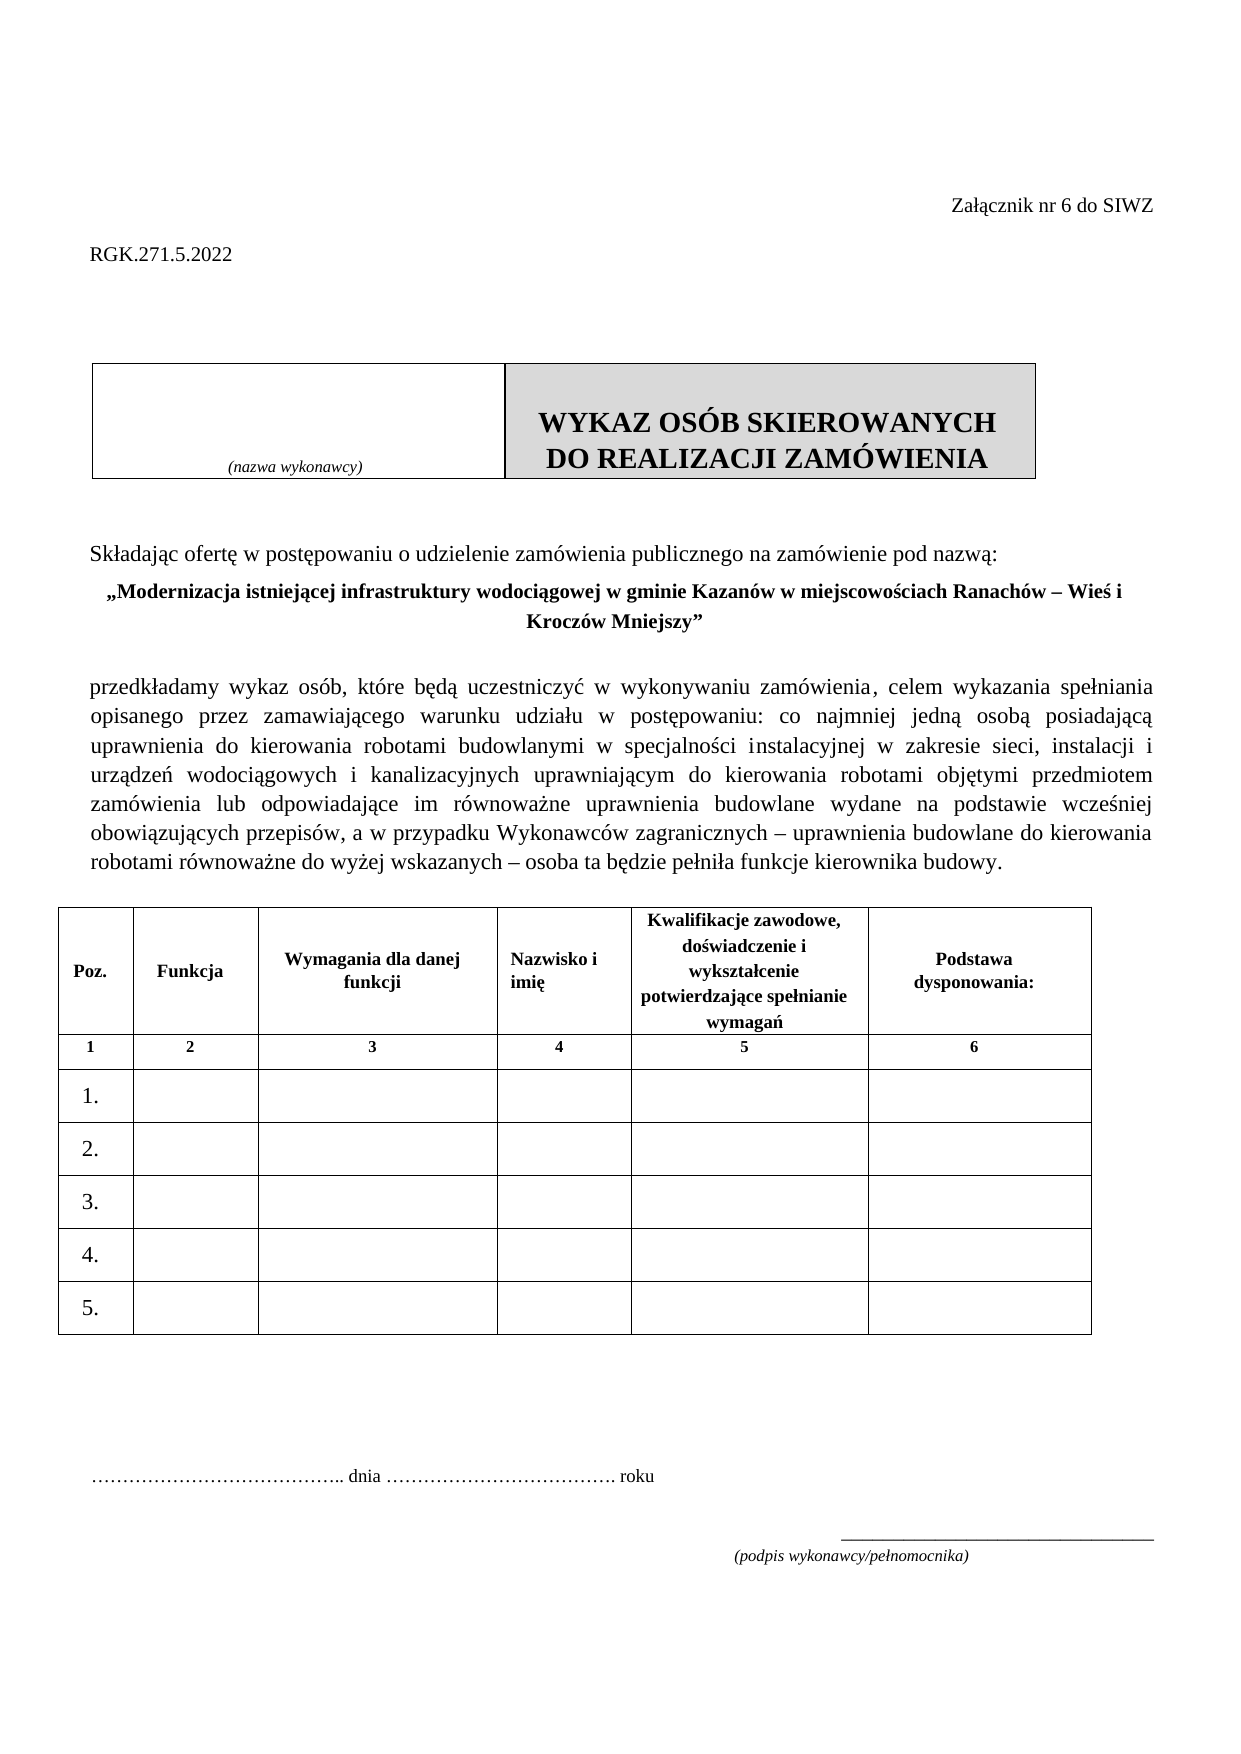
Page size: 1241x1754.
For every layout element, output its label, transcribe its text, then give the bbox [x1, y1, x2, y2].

table_header Poz. [59, 908, 133, 1034]
table_cell [498, 1282, 631, 1334]
text Składając ofertę w postępowaniu o udzielenie zamówienia publicznego na zamówienie pod nazwą: [89, 540, 1154, 566]
table_cell 1 [59, 1035, 133, 1069]
table_cell [632, 1123, 868, 1174]
text ______________________________ [75, 1518, 1154, 1543]
table_cell [498, 1229, 631, 1281]
text (podpis wykonawcy/pełnomocnika) [676, 1545, 1154, 1564]
text przedkładamy wykaz osób, które będą uczestniczyć w wykonywaniu zamówienia, celem wykazania spełniania opisanego przez zamawiającego warunku udziału w postępowaniu: co najmniej jedną osobą posiadającą uprawnienia do kierowania robotami budowlanymi w specjalności instalacyjnej w zakresie sieci, instalacji i urządzeń wodociągowych i kanalizacyjnych uprawniającym do kierowania robotami objętymi przedmiotem zamówienia lub odpowiadające im równoważne uprawnienia budowlane wydane na podstawie wcześniej obowiązujących przepisów, a w przypadku Wykonawców zagranicznych – uprawnienia budowlane do kierowania robotami równoważne do wyżej wskazanych – osoba ta będzie pełniła funkcje kierownika budowy. [89, 673, 1154, 875]
table_cell [869, 1176, 1091, 1228]
table_header Funkcja [134, 908, 258, 1034]
table_cell [632, 1282, 868, 1334]
table_cell [259, 1282, 497, 1334]
table_cell 2. [59, 1123, 133, 1174]
table_cell [134, 1123, 258, 1174]
table_header Nazwisko i imię [498, 908, 631, 1034]
table_cell [134, 1176, 258, 1228]
table_cell [498, 1123, 631, 1174]
table_cell [498, 1176, 631, 1228]
table_cell [134, 1282, 258, 1334]
table_cell [259, 1070, 497, 1122]
table_cell [632, 1229, 868, 1281]
table_header Podstawa dysponowania: [869, 908, 1091, 1034]
table_cell [259, 1176, 497, 1228]
table_cell 2 [134, 1035, 258, 1069]
table_cell [632, 1176, 868, 1228]
table_header Wymagania dla danej funkcji [259, 908, 497, 1034]
table_cell [498, 1070, 631, 1122]
table_cell 4. [59, 1229, 133, 1281]
subtitle „Modernizacja istniejącej infrastruktury wodociągowej w gminie Kazanów w miejscowościach Ranachów – Wieś i Kroczów Mniejszy” [75, 579, 1154, 634]
text RGK.271.5.2022 [89, 242, 1154, 266]
table_cell [134, 1070, 258, 1122]
text Załącznik nr 6 do SIWZ [75, 193, 1154, 217]
table_header Kwalifikacje zawodowe, doświadczenie i wykształcenie potwierdzające spełnianie wymagań [632, 908, 868, 1034]
table_header (nazwa wykonawcy) [93, 364, 504, 478]
table_cell 4 [498, 1035, 631, 1069]
table_cell [259, 1123, 497, 1174]
text ………………………………….. dnia ………………………………. roku [91, 1465, 1154, 1487]
table_cell 5. [59, 1282, 133, 1334]
table_cell [134, 1229, 258, 1281]
table_cell [869, 1282, 1091, 1334]
table_cell [259, 1229, 497, 1281]
table_header WYKAZ OSÓB SKIEROWANYCH DO REALIZACJI ZAMÓWIENIA [506, 364, 1035, 478]
table_cell [869, 1229, 1091, 1281]
table_cell 5 [632, 1035, 868, 1069]
table_cell 3 [259, 1035, 497, 1069]
table_cell [869, 1070, 1091, 1122]
table_cell 3. [59, 1176, 133, 1228]
table_cell 1. [59, 1070, 133, 1122]
table_cell [869, 1123, 1091, 1174]
table_cell [632, 1070, 868, 1122]
table_cell 6 [869, 1035, 1091, 1069]
